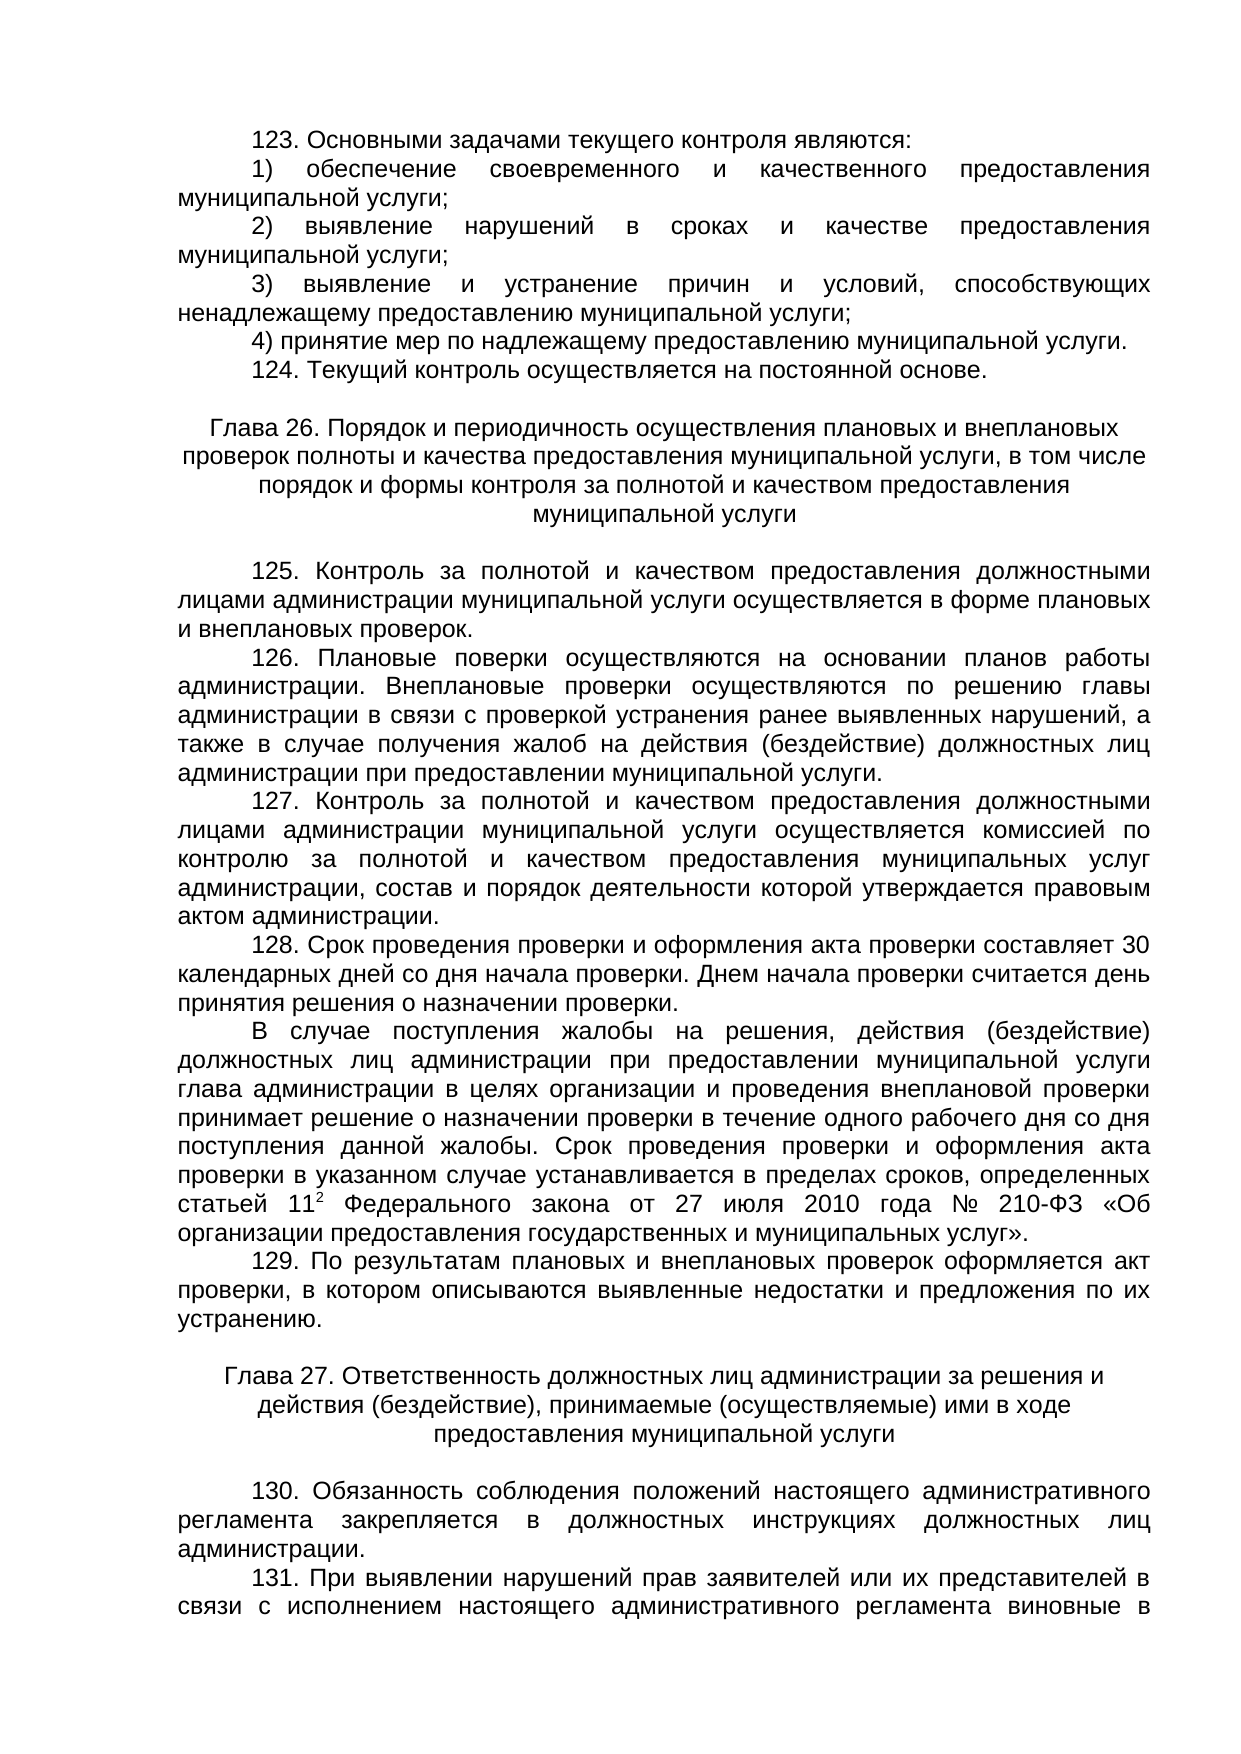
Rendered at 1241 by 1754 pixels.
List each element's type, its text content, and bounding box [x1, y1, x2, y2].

text Глава 27. Ответственность должностных лиц администрации за решения и действия (бездействие), принимаемые (осуществляемые) ими в ходе предоставления муниципальной услуги [177, 1361, 1152, 1448]
text 125. Контроль за полнотой и качеством предоставления должностными лицами администрации муниципальной услуги осуществляется в форме плановых и внеплановых проверок. [177, 556, 1152, 643]
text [177, 1563, 1152, 1620]
text 126. Плановые поверки осуществляются на основании планов работы администрации. Внеплановые проверки осуществляются по решению главы администрации в связи с проверкой устранения ранее выявленных нарушений, а также в случае получения жалоб на действия (бездействие) должностных лиц администрации при предоставлении муниципальной услуги. [177, 643, 1152, 786]
text 2) выявление нарушений в сроках и качестве предоставления муниципальной услуги; [177, 211, 1152, 269]
text В случае поступления жалобы на решения, действия (бездействие) должностных лиц администрации при предоставлении муниципальной услуги глава администрации в целях организации и проведения внеплановой проверки принимает решение о назначении проверки в течение одного рабочего дня со дня поступления данной жалобы. Срок проведения проверки и оформления акта проверки в указанном случае устанавливается в пределах сроков, определенных статьей 112 Федерального закона от 27 июля 2010 года № 210-ФЗ «Об организации предоставления государственных и муниципальных услуг». [177, 1016, 1152, 1246]
text 129. По результатам плановых и внеплановых проверок оформляется акт проверки, в котором описываются выявленные недостатки и предложения по их устранению. [177, 1246, 1152, 1333]
text 4) принятие мер по надлежащему предоставлению муниципальной услуги. [177, 326, 1152, 355]
text 3) выявление и устранение причин и условий, способствующих ненадлежащему предоставлению муниципальной услуги; [177, 269, 1152, 326]
text 128. Срок проведения проверки и оформления акта проверки составляет 30 календарных дней со дня начала проверки. Днем начала проверки считается день принятия решения о назначении проверки. [177, 930, 1152, 1016]
text 130. Обязанность соблюдения положений настоящего административного регламента закрепляется в должностных инструкциях должностных лиц администрации. [177, 1476, 1152, 1563]
text 123. Основными задачами текущего контроля являются: [177, 125, 1152, 154]
text Глава 26. Порядок и периодичность осуществления плановых и внеплановых проверок полноты и качества предоставления муниципальной услуги, в том числе порядок и формы контроля за полнотой и качеством предоставления муниципальной услуги [177, 413, 1152, 528]
text 127. Контроль за полнотой и качеством предоставления должностными лицами администрации муниципальной услуги осуществляется комиссией по контролю за полнотой и качеством предоставления муниципальных услуг администрации, состав и порядок деятельности которой утверждается правовым актом администрации. [177, 786, 1152, 930]
text 124. Текущий контроль осуществляется на постоянной основе. [177, 355, 1152, 384]
text 1) обеспечение своевременного и качественного предоставления муниципальной услуги; [177, 154, 1152, 211]
